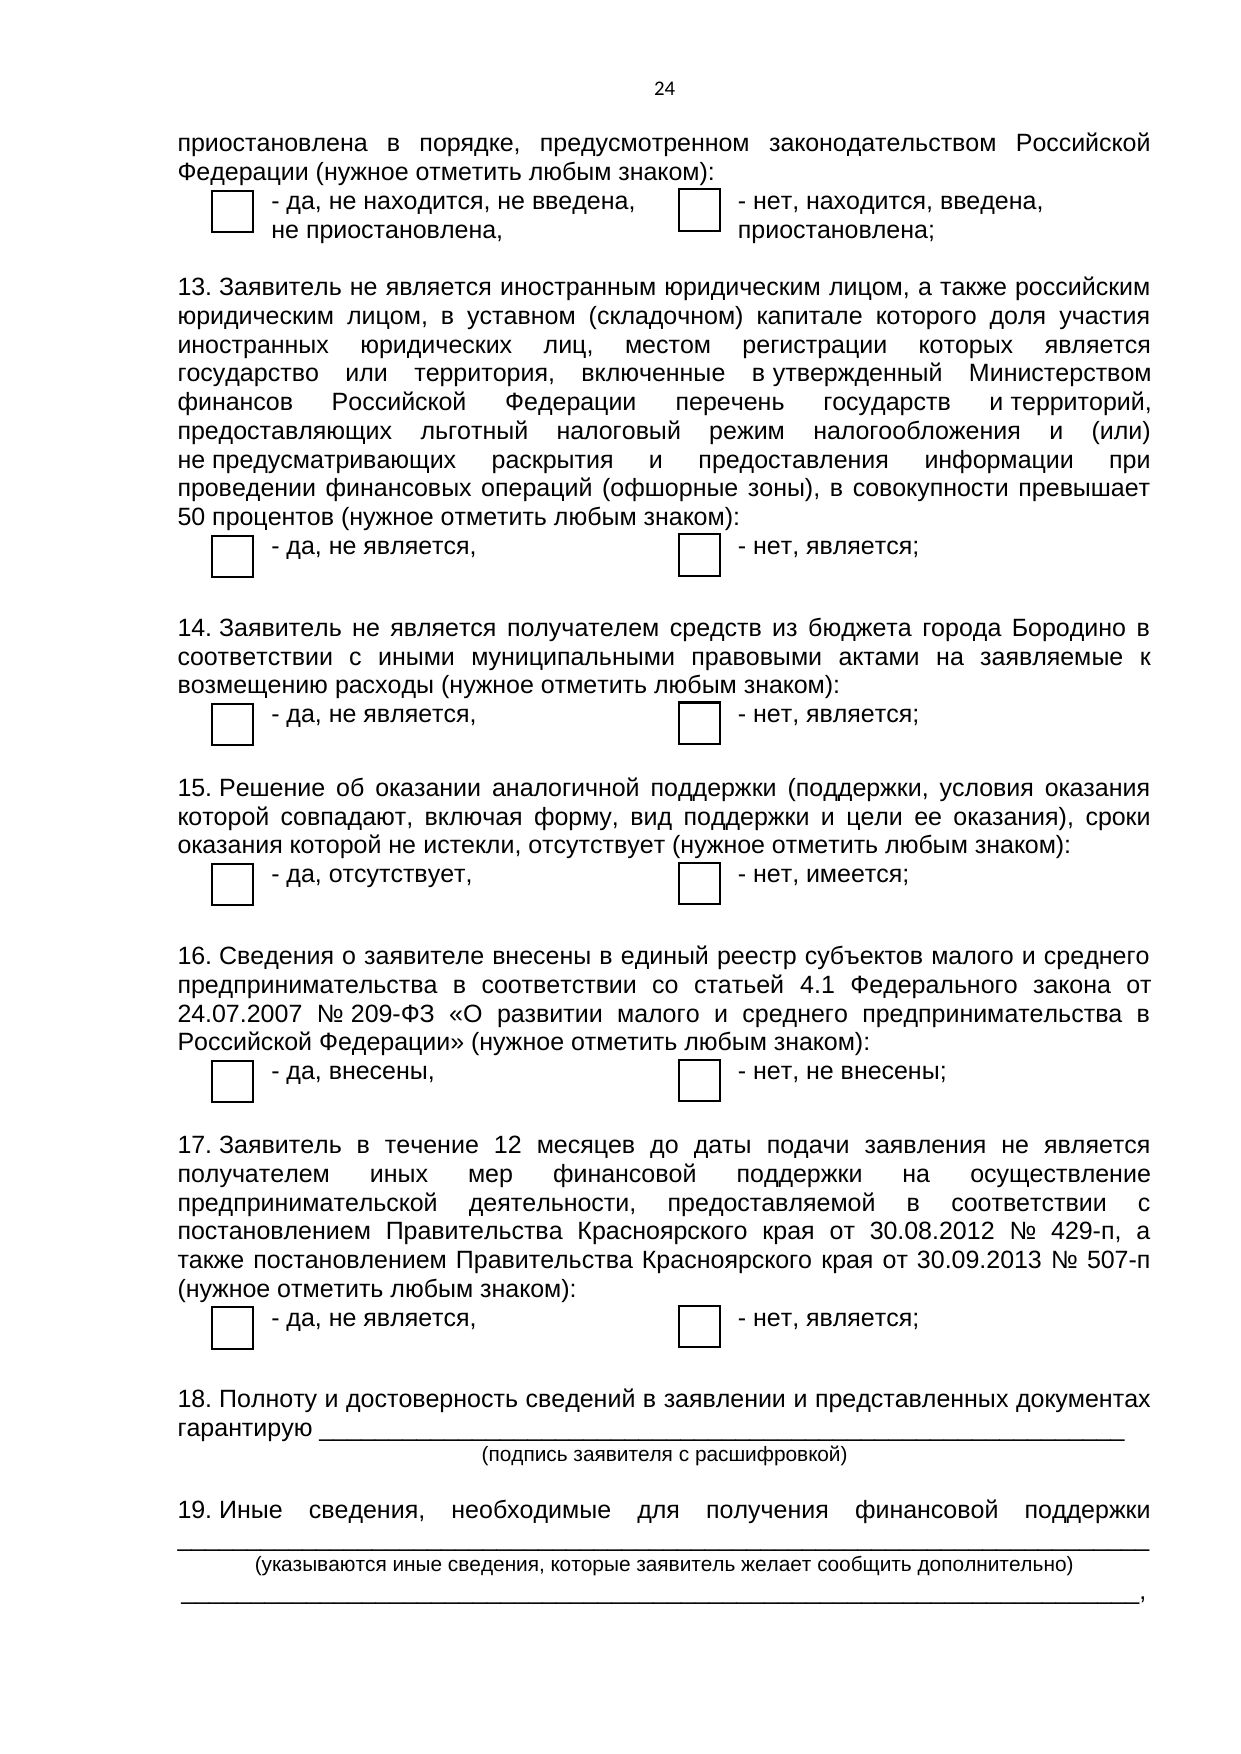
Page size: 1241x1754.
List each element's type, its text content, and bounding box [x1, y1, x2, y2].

table_header [207, 1056, 260, 1109]
table_header - да, отсутствует, [260, 859, 673, 912]
text 15. Решение об оказании аналогичной поддержки (поддержки, условия оказания которой совпадают, включая форму, вид поддержки и цели ее оказания), сроки оказания которой не истекли, отсутствует (нужное отметить любым знаком): [177, 773, 1152, 859]
table_header - нет, не внесены; [726, 1056, 1140, 1109]
table_header - да, не является, [260, 531, 673, 584]
text 19. Иные сведения, необходимые для получения финансовой поддержки ______________________________________________________________________ [177, 1495, 1152, 1552]
table_header - да, внесены, [260, 1056, 673, 1109]
table_header - нет, имеется; [726, 859, 1140, 912]
table_header [673, 699, 726, 752]
table_header [207, 859, 260, 912]
table_header - да, не находится, не введена, не приостановлена, [260, 186, 673, 243]
table_header [673, 1056, 726, 1109]
text 18. Полноту и достоверность сведений в заявлении и представленных документах гарантирую __________________________________________________________ [177, 1384, 1152, 1442]
table_header [207, 699, 260, 752]
table_header - нет, является; [726, 531, 1140, 584]
table_header [207, 531, 260, 584]
table_header - нет, находится, введена, приостановлена; [726, 186, 1140, 243]
table_header [673, 531, 726, 584]
table_header - да, не является, [260, 1303, 673, 1356]
table_header - да, не является, [260, 699, 673, 752]
table_header [673, 859, 726, 912]
text (подпись заявителя с расшифровкой) [177, 1442, 1152, 1466]
text 17. Заявитель в течение 12 месяцев до даты подачи заявления не является получателем иных мер финансовой поддержки на осуществление предпринимательской деятельности, предоставляемой в соответствии с постановлением Правительства Красноярского края от 30.08.2012 № 429-п, а также постановлением Правительства Красноярского края от 30.09.2013 № 507-п (нужное отметить любым знаком): [177, 1130, 1152, 1303]
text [177, 128, 1152, 186]
text 14. Заявитель не является получателем средств из бюджета города Бородино в соответствии с иными муниципальными правовыми актами на заявляемые к возмещению расходы (нужное отметить любым знаком): [177, 613, 1152, 699]
text _____________________________________________________________________, [177, 1576, 1152, 1605]
table_header [207, 1303, 260, 1356]
table_header - нет, является; [726, 699, 1140, 752]
table_header [673, 186, 726, 243]
table_header - нет, является; [726, 1303, 1140, 1356]
text 13. Заявитель не является иностранным юридическим лицом, а также российским юридическим лицом, в уставном (складочном) капитале которого доля участия иностранных юридических лиц, местом регистрации которых является государство или территория, включенные в утвержденный Министерством финансов Российской Федерации перечень государств и территорий, предоставляющих льготный налоговый режим налогообложения и (или) не предусматривающих раскрытия и предоставления информации при проведении финансовых операций (офшорные зоны), в совокупности превышает 50 процентов (нужное отметить любым знаком): [177, 272, 1152, 531]
text 16. Сведения о заявителе внесены в единый реестр субъектов малого и среднего предпринимательства в соответствии со статьей 4.1 Федерального закона от 24.07.2007 № 209-ФЗ «О развитии малого и среднего предпринимательства в Российской Федерации» (нужное отметить любым знаком): [177, 941, 1152, 1056]
table_header [207, 186, 260, 243]
text (указываются иные сведения, которые заявитель желает сообщить дополнительно) [177, 1552, 1152, 1576]
table_header [673, 1303, 726, 1356]
